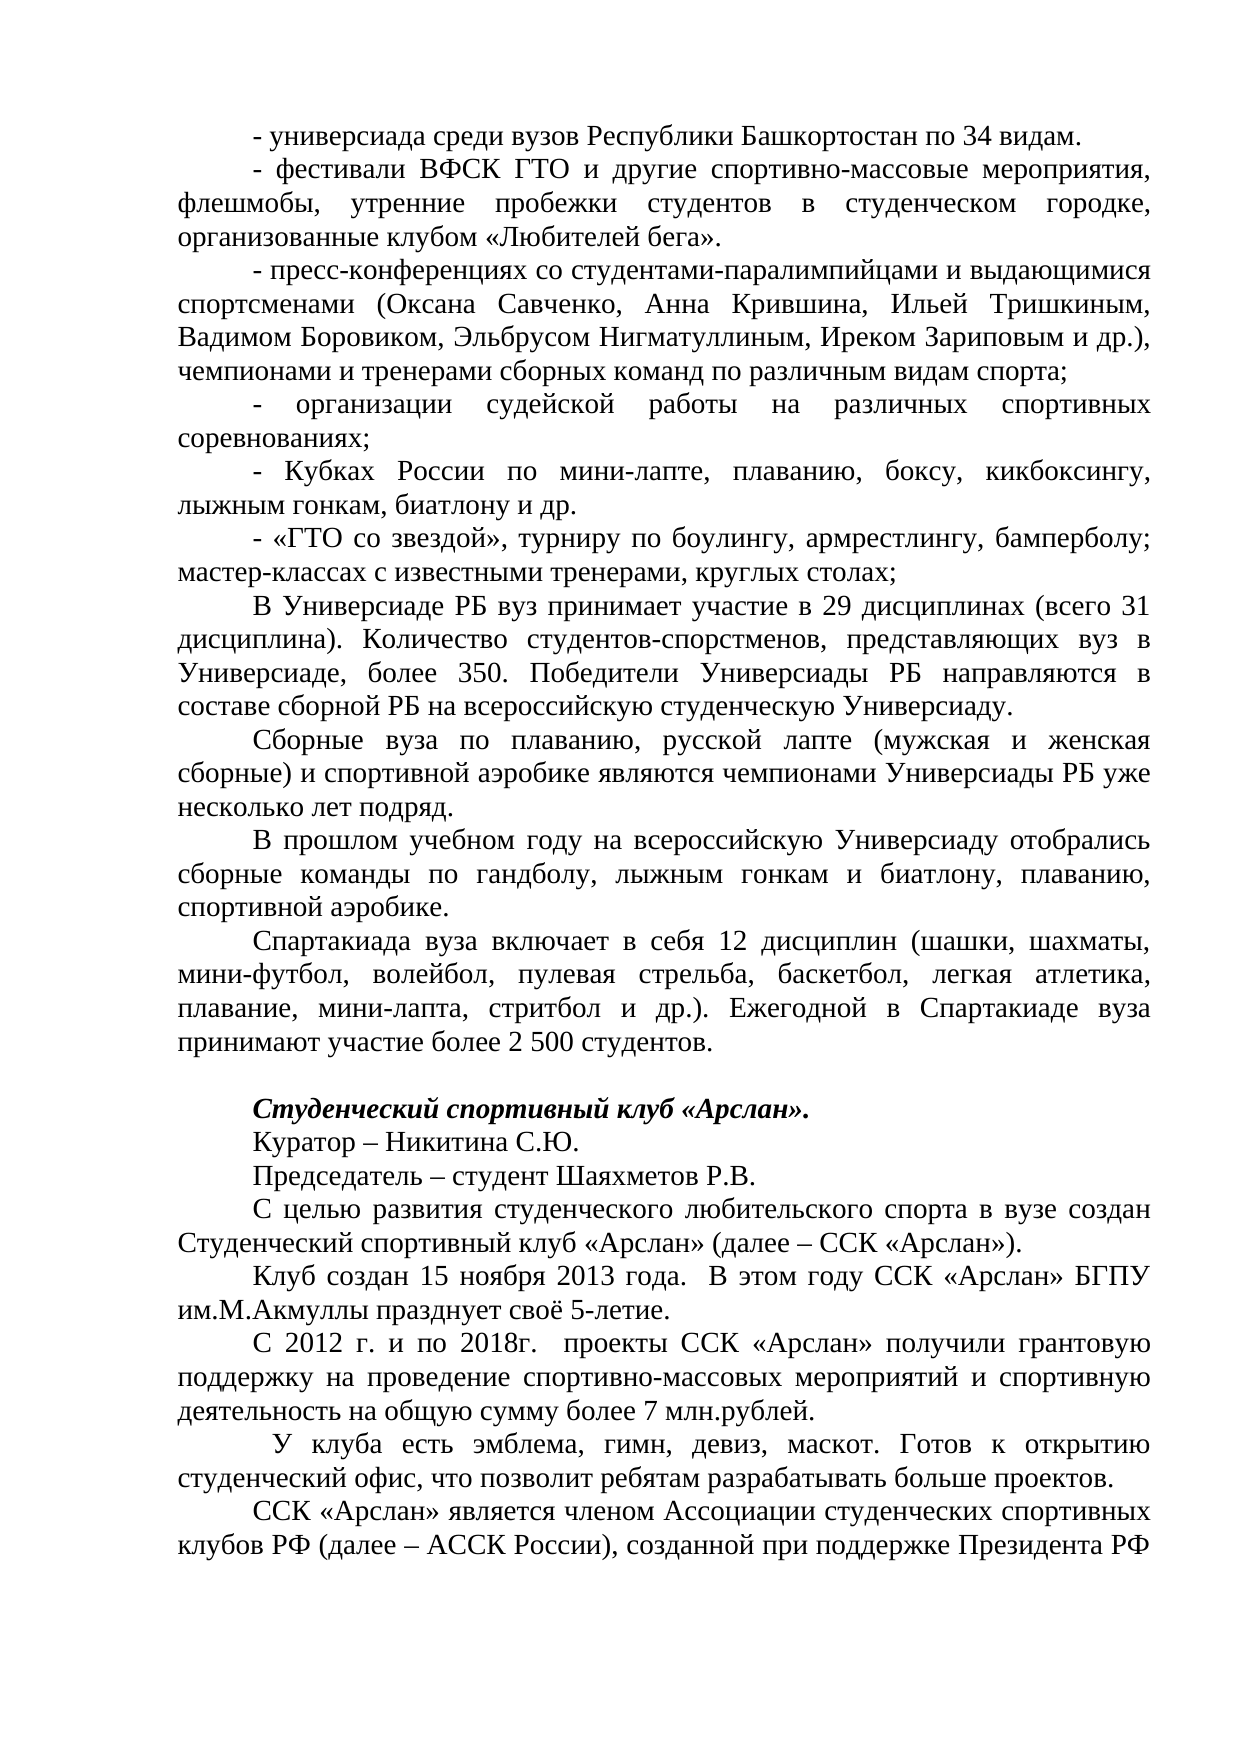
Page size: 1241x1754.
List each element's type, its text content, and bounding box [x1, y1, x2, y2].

text В прошлом учебном году на всероссийскую Универсиаду отобрались сборные команды по гандболу, лыжным гонкам и биатлону, плаванию, спортивной аэробике. [177, 822, 1152, 923]
text - фестивали ВФСК ГТО и другие спортивно-массовые мероприятия, флешмобы, утренние пробежки студентов в студенческом городке, организованные клубом «Любителей бега». [177, 152, 1152, 252]
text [177, 1493, 1152, 1560]
text - пресс-конференциях со студентами-паралимпийцами и выдающимися спортсменами (Оксана Савченко, Анна Крившина, Ильей Тришкиным, Вадимом Боровиком, Эльбрусом Нигматуллиным, Иреком Зариповым и др.), чемпионами и тренерами сборных команд по различным видам спорта; [177, 252, 1152, 386]
text - организации судейской работы на различных спортивных соревнованиях; [177, 386, 1152, 453]
text Клуб создан 15 ноября 2013 года. В этом году ССК «Арслан» БГПУ им.М.Акмуллы празднует своё 5-летие. [177, 1258, 1152, 1326]
text Студенческий спортивный клуб «Арслан». [177, 1091, 1152, 1124]
text Председатель – студент Шаяхметов Р.В. [177, 1158, 1152, 1191]
text - универсиада среди вузов Республики Башкортостан по 34 видам. [177, 118, 1152, 152]
text С 2012 г. и по 2018г. проекты ССК «Арслан» получили грантовую поддержку на проведение спортивно-массовых мероприятий и спортивную деятельность на общую сумму более 7 млн.рублей. [177, 1326, 1152, 1426]
text У клуба есть эмблема, гимн, девиз, маскот. Готов к открытию студенческий офис, что позволит ребятам разрабатывать больше проектов. [177, 1426, 1152, 1493]
text - «ГТО со звездой», турниру по боулингу, армрестлингу, бамперболу; мастер-классах с известными тренерами, круглых столах; [177, 521, 1152, 588]
text В Универсиаде РБ вуз принимает участие в 29 дисциплинах (всего 31 дисциплина). Количество студентов-спорстменов, представляющих вуз в Универсиаде, более 350. Победители Универсиады РБ направляются в составе сборной РБ на всероссийскую студенческую Универсиаду. [177, 588, 1152, 722]
text Спартакиада вуза включает в себя 12 дисциплин (шашки, шахматы, мини-футбол, волейбол, пулевая стрельба, баскетбол, легкая атлетика, плавание, мини-лапта, стритбол и др.). Ежегодной в Спартакиаде вуза принимают участие более 2 500 студентов. [177, 923, 1152, 1057]
text - Кубках России по мини-лапте, плаванию, боксу, кикбоксингу, лыжным гонкам, биатлону и др. [177, 453, 1152, 521]
text Сборные вуза по плаванию, русской лапте (мужская и женская сборные) и спортивной аэробике являются чемпионами Универсиады РБ уже несколько лет подряд. [177, 722, 1152, 822]
text С целью развития студенческого любительского спорта в вузе создан Студенческий спортивный клуб «Арслан» (далее – ССК «Арслан»). [177, 1191, 1152, 1258]
text Куратор – Никитина С.Ю. [177, 1124, 1152, 1158]
